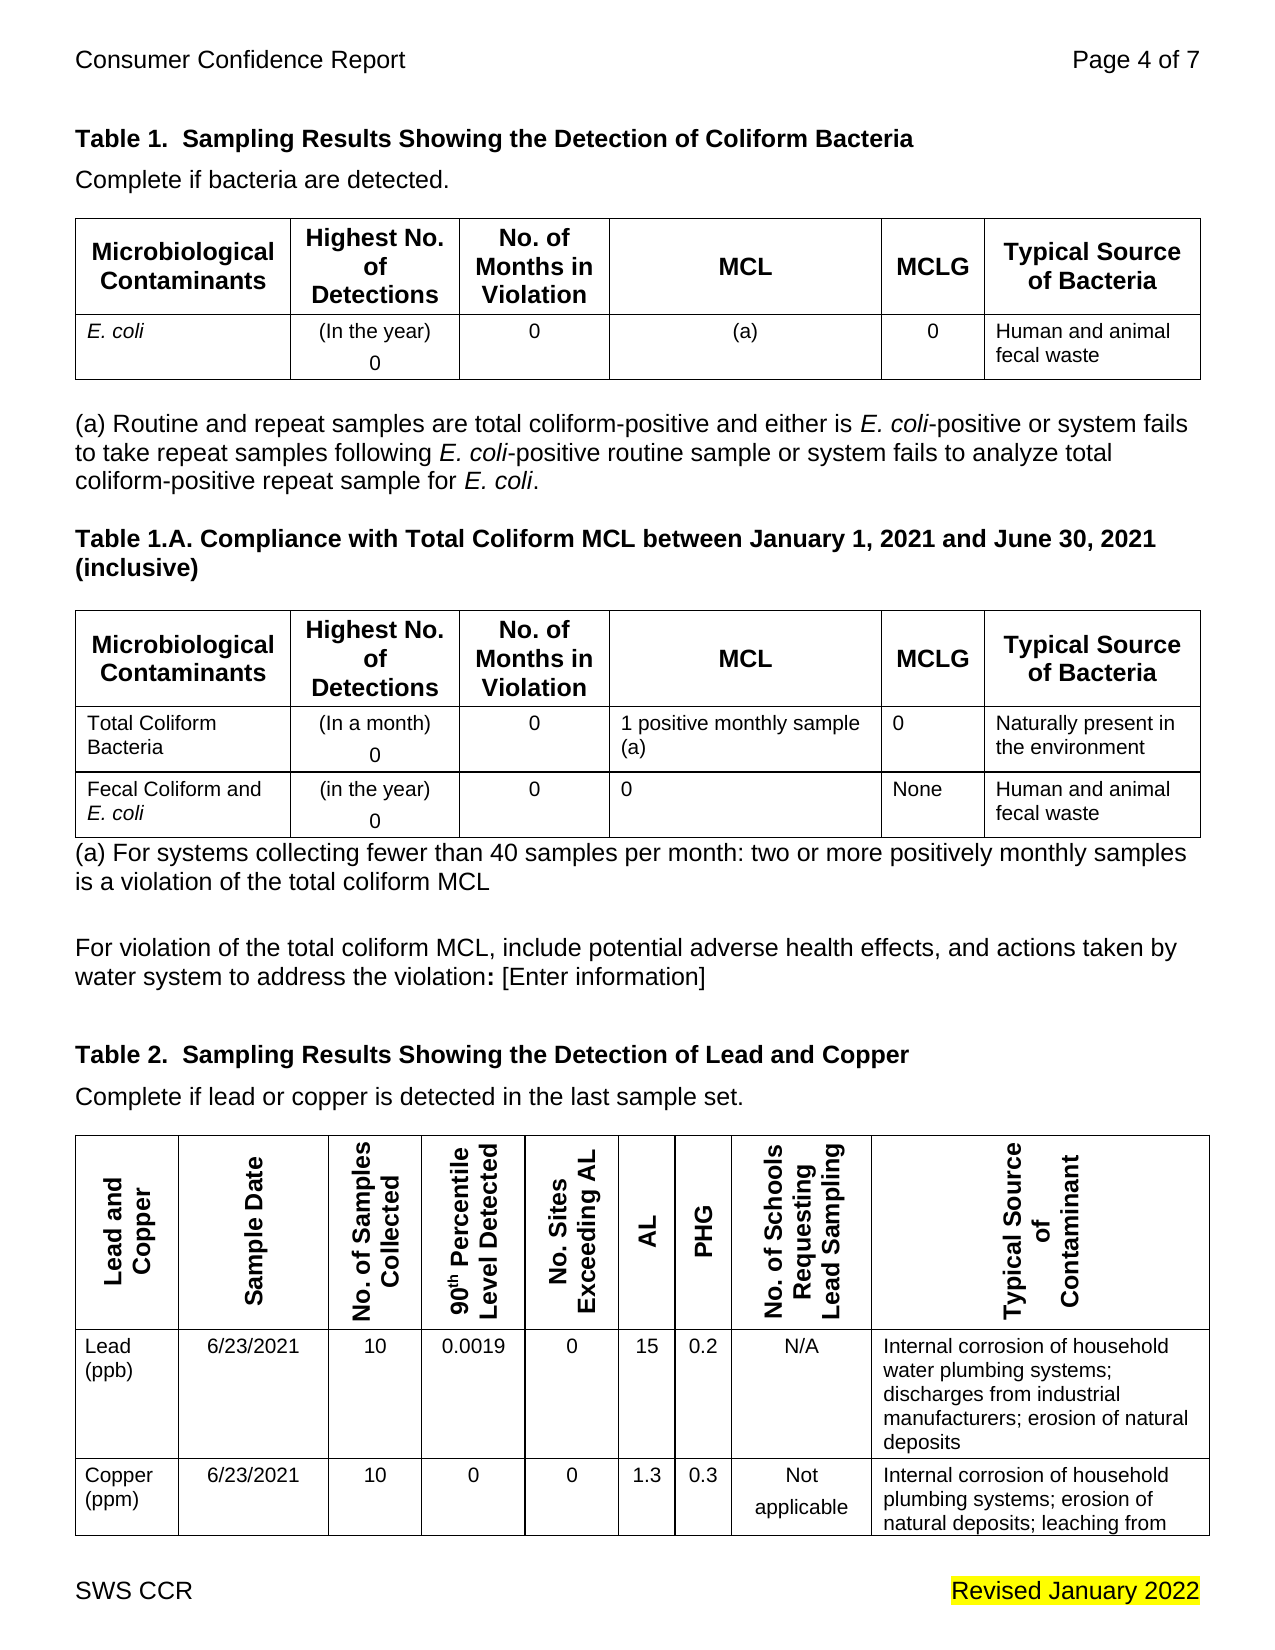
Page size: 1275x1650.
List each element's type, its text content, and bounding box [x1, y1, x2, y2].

table_header MCL [610, 611, 881, 706]
table_cell 0 [882, 315, 984, 379]
table_header Typical Source of Contaminant [872, 1136, 1209, 1328]
table_header MCL [610, 219, 881, 313]
table_header Microbiological Contaminants [76, 219, 290, 313]
table_header MCLG [882, 611, 984, 706]
table_cell Internal corrosion of household water plumbing systems; discharges from industrial manufacturers; erosion of natural deposits [872, 1330, 1209, 1458]
table_header Typical Source of Bacteria [985, 611, 1200, 706]
text (a) Routine and repeat samples are total coliform-positive and either is E. coli-positive or system fails to take repeat samples following E. coli-positive routine sample or system fails to analyze total coliform-positive repeat sample for E. coli. [75, 409, 1200, 495]
table_cell (a) [610, 315, 881, 379]
table_cell (in the year) 0 [291, 773, 459, 837]
table_cell 0 [460, 707, 609, 771]
table_cell 0 [460, 773, 609, 837]
table_cell 0.3 [676, 1459, 731, 1535]
table_cell Lead (ppb) [76, 1330, 178, 1458]
table_cell 0 [610, 773, 881, 837]
table_cell Not applicable [732, 1459, 871, 1535]
text Table 2. Sampling Results Showing the Detection of Lead and Copper [75, 1041, 1200, 1069]
table_header PHG [676, 1136, 731, 1328]
table_header Highest No. of Detections [291, 611, 459, 706]
table_cell 10 [329, 1459, 421, 1535]
text (a) For systems collecting fewer than 40 samples per month: two or more positively monthly samples is a violation of the total coliform MCL [75, 838, 1200, 896]
text For violation of the total coliform MCL, include potential adverse health effects, and actions taken by water system to address the violation: [Enter information] [75, 933, 1200, 991]
table_cell (In a month) 0 [291, 707, 459, 771]
table_cell Human and animal fecal waste [985, 773, 1200, 837]
table_cell (In the year) 0 [291, 315, 459, 379]
table_header No. Sites Exceeding AL [526, 1136, 618, 1328]
table_header Lead and Copper [76, 1136, 178, 1328]
table_header Typical Source of Bacteria [985, 219, 1200, 313]
text Complete if bacteria are detected. [75, 165, 1200, 194]
table_cell 10 [329, 1330, 421, 1458]
table_cell Total Coliform Bacteria [76, 707, 290, 771]
text Complete if lead or copper is detected in the last sample set. [75, 1082, 1200, 1111]
table_cell 0 [460, 315, 609, 379]
table_header Microbiological Contaminants [76, 611, 290, 706]
table_cell 0 [882, 707, 984, 771]
table_cell N/A [732, 1330, 871, 1458]
table_cell 0 [526, 1459, 618, 1535]
table_header Sample Date [179, 1136, 328, 1328]
table_cell Copper (ppm) [76, 1459, 178, 1535]
table_header No. of Months in Violation [460, 219, 609, 313]
table_cell 0 [422, 1459, 524, 1535]
text Table 1.A. Compliance with Total Coliform MCL between January 1, 2021 and June 30, 2021 (inclusive) [75, 524, 1200, 581]
table_cell 0.0019 [422, 1330, 524, 1458]
table_header Highest No. of Detections [291, 219, 459, 313]
table_header AL [619, 1136, 674, 1328]
table_header No. of Samples Collected [329, 1136, 421, 1328]
table_header No. of Schools Requesting Lead Sampling [732, 1136, 871, 1328]
table_header 90th Percentile Level Detected [422, 1136, 524, 1328]
table_header MCLG [882, 219, 984, 313]
table_cell 6/23/2021 [179, 1459, 328, 1535]
table_cell None [882, 773, 984, 837]
table_cell Fecal Coliform and E. coli [76, 773, 290, 837]
table_cell Internal corrosion of household plumbing systems; erosion of natural deposits; leaching from wood preservatives [872, 1459, 1209, 1535]
table_header No. of Months in Violation [460, 611, 609, 706]
table_cell 0.2 [676, 1330, 731, 1458]
table_cell 1 positive monthly sample (a) [610, 707, 881, 771]
table_cell 1.3 [619, 1459, 674, 1535]
table_cell 0 [526, 1330, 618, 1458]
table_cell E. coli [76, 315, 290, 379]
table_cell 15 [619, 1330, 674, 1458]
table_cell Human and animal fecal waste [985, 315, 1200, 379]
table_cell 6/23/2021 [179, 1330, 328, 1458]
table_cell Naturally present in the environment [985, 707, 1200, 771]
